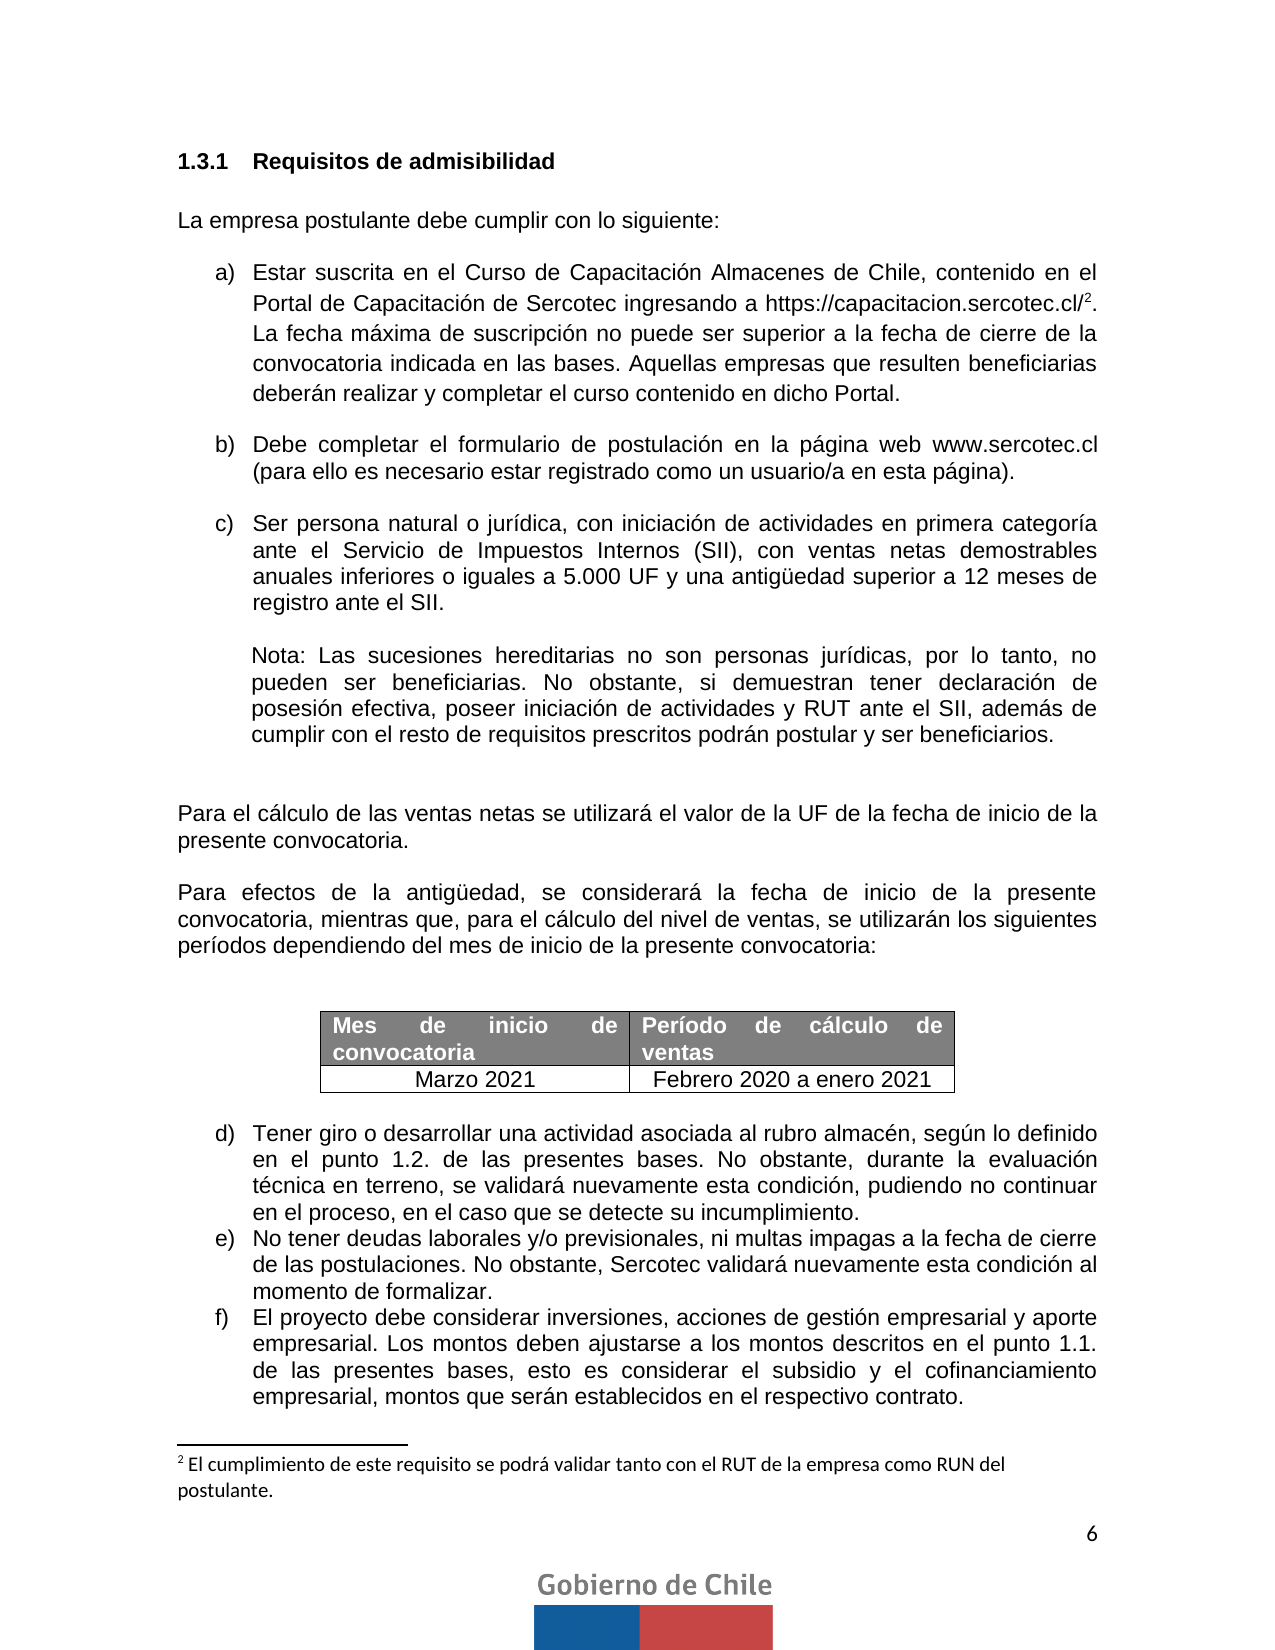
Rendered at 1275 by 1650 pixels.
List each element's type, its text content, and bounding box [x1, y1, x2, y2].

list El proyecto debe considerar inversiones, acciones de gestión empresarial y aporte empresarial. Los montos deben ajustarse a los montos descritos en el punto 1.1. de las presentes bases, esto es considerar el subsidio y el cofinanciamiento empresarial, montos que serán establecidos en el respectivo contrato. [215, 1304, 1098, 1409]
list Tener giro o desarrollar una actividad asociada al rubro almacén, según lo definido en el punto 1.2. de las presentes bases. No obstante, durante la evaluación técnica en terreno, se validará nuevamente esta condición, pudiendo no continuar en el proceso, en el caso que se detecte su incumplimiento. [215, 1119, 1098, 1225]
table_cell Febrero 2020 a enero 2021 [630, 1066, 954, 1092]
table_cell Marzo 2021 [321, 1066, 629, 1092]
list Debe completar el formulario de postulación en la página web www.sercotec.cl (para ello es necesario estar registrado como un usuario/a en esta página). [215, 431, 1098, 484]
picture [532, 1560, 774, 1650]
list Ser persona natural o jurídica, con iniciación de actividades en primera categoría ante el Servicio de Impuestos Internos (SII), con ventas netas demostrables anuales inferiores o iguales a 5.000 UF y una antigüedad superior a 12 meses de registro ante el SII. [215, 510, 1098, 616]
table_header Mes de inicio de convocatoria [321, 1012, 629, 1065]
text La empresa postulante debe cumplir con lo siguiente: [177, 207, 1098, 233]
text Para efectos de la antigüedad, se considerará la fecha de inicio de la presente convocatoria, mientras que, para el cálculo del nivel de ventas, se utilizarán los siguientes períodos dependiendo del mes de inicio de la presente convocatoria: [177, 879, 1098, 958]
text Nota: Las sucesiones hereditarias no son personas jurídicas, por lo tanto, no pueden ser beneficiarias. No obstante, si demuestran tener declaración de posesión efectiva, poseer iniciación de actividades y RUT ante el SII, además de cumplir con el resto de requisitos prescritos podrán postular y ser beneficiarios. [251, 642, 1098, 747]
table_header Período de cálculo de ventas [630, 1012, 954, 1065]
list No tener deudas laborales y/o previsionales, ni multas impagas a la fecha de cierre de las postulaciones. No obstante, Sercotec validará nuevamente esta condición al momento de formalizar. [215, 1225, 1098, 1304]
list Estar suscrita en el Curso de Capacitación Almacenes de Chile, contenido en el Portal de Capacitación de Sercotec ingresando a https://capacitacion.sercotec.cl/. La fecha máxima de suscripción no puede ser superior a la fecha de cierre de la convocatoria indicada en las bases. Aquellas empresas que resulten beneficiarias deberán realizar y completar el curso contenido en dicho Portal. [215, 259, 1098, 407]
text Para el cálculo de las ventas netas se utilizará el valor de la UF de la fecha de inicio de la presente convocatoria. [177, 800, 1098, 853]
subtitle Requisitos de admisibilidad [177, 148, 1098, 174]
